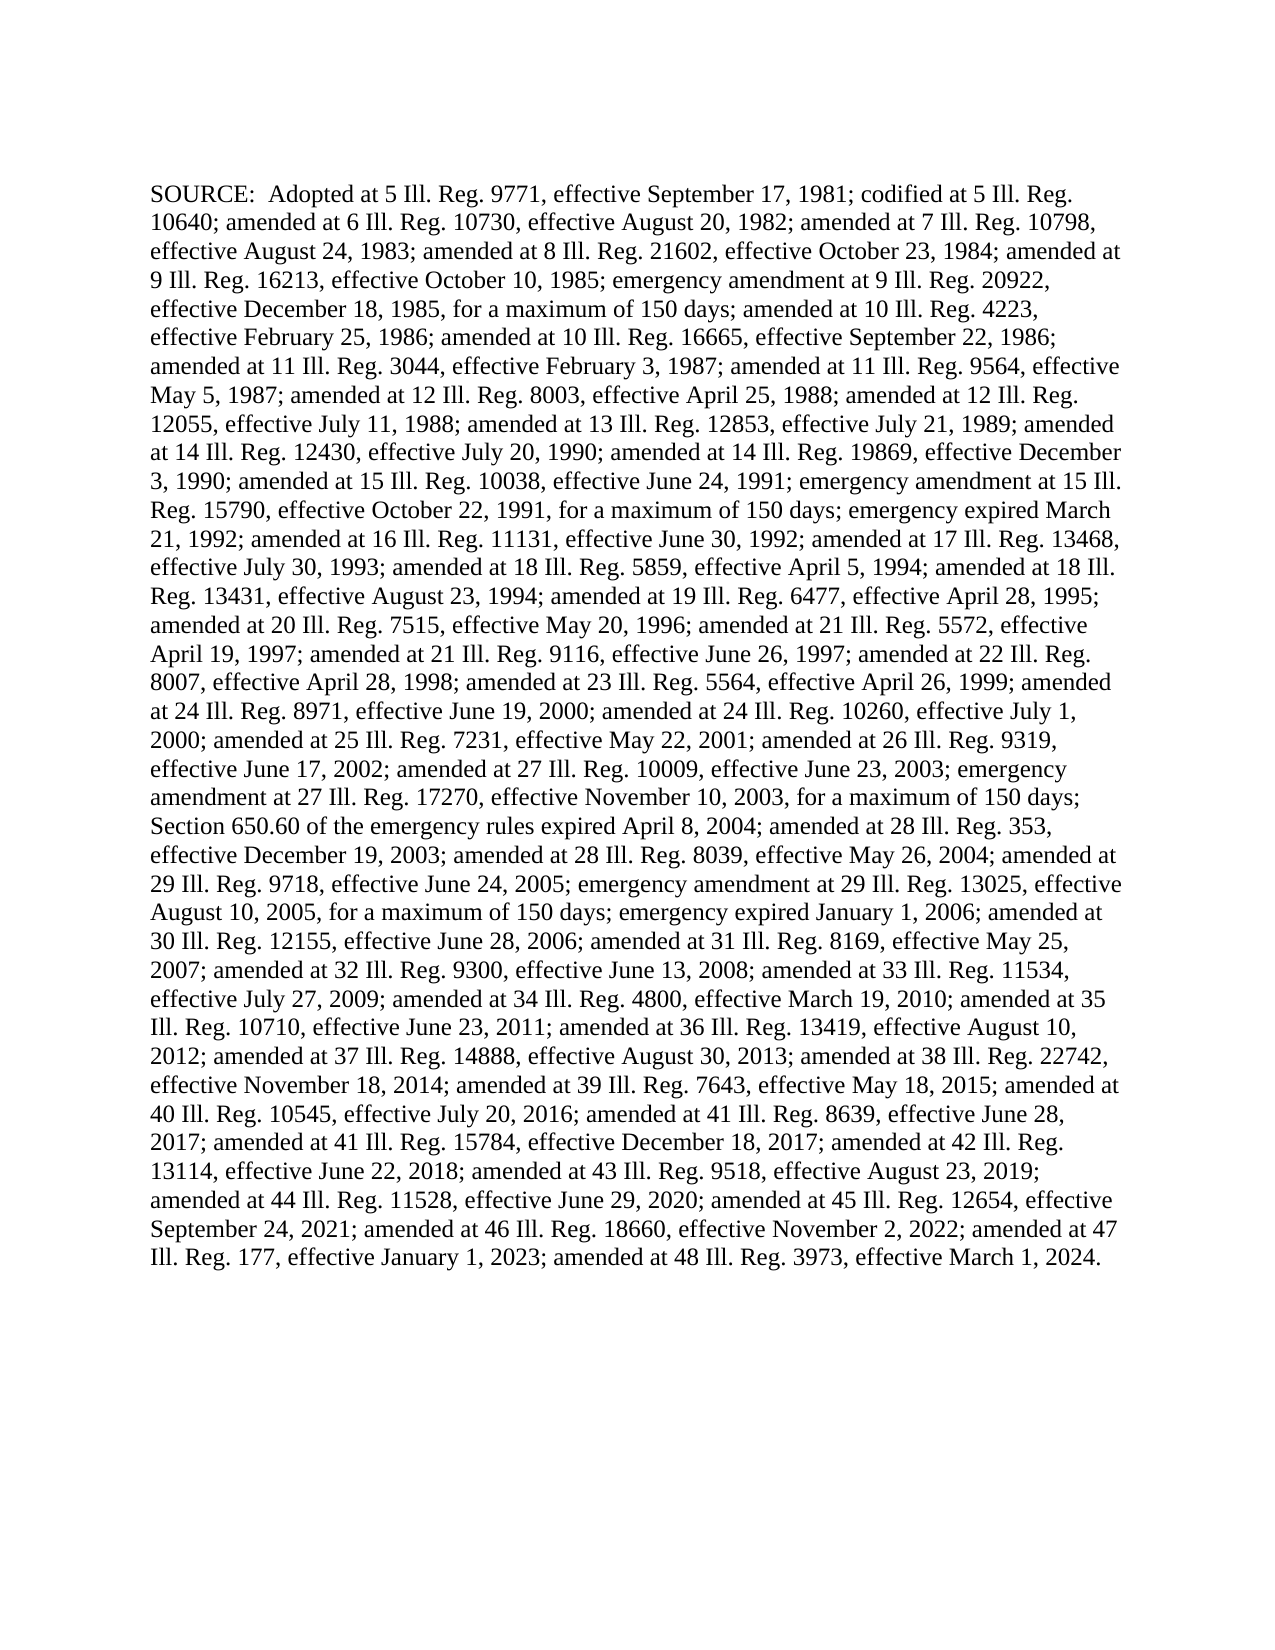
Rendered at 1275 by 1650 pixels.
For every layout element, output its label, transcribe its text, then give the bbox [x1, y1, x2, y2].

text SOURCE: Adopted at 5 Ill. Reg. 9771, effective September 17, 1981; codified at 5 Ill. Reg. 10640; amended at 6 Ill. Reg. 10730, effective August 20, 1982; amended at 7 Ill. Reg. 10798, effective August 24, 1983; amended at 8 Ill. Reg. 21602, effective October 23, 1984; amended at 9 Ill. Reg. 16213, effective October 10, 1985; emergency amendment at 9 Ill. Reg. 20922, effective December 18, 1985, for a maximum of 150 days; amended at 10 Ill. Reg. 4223, effective February 25, 1986; amended at 10 Ill. Reg. 16665, effective September 22, 1986; amended at 11 Ill. Reg. 3044, effective February 3, 1987; amended at 11 Ill. Reg. 9564, effective May 5, 1987; amended at 12 Ill. Reg. 8003, effective April 25, 1988; amended at 12 Ill. Reg. 12055, effective July 11, 1988; amended at 13 Ill. Reg. 12853, effective July 21, 1989; amended at 14 Ill. Reg. 12430, effective July 20, 1990; amended at 14 Ill. Reg. 19869, effective December 3, 1990; amended at 15 Ill. Reg. 10038, effective June 24, 1991; emergency amendment at 15 Ill. Reg. 15790, effective October 22, 1991, for a maximum of 150 days; emergency expired March 21, 1992; amended at 16 Ill. Reg. 11131, effective June 30, 1992; amended at 17 Ill. Reg. 13468, effective July 30, 1993; amended at 18 Ill. Reg. 5859, effective April 5, 1994; amended at 18 Ill. Reg. 13431, effective August 23, 1994; amended at 19 Ill. Reg. 6477, effective April 28, 1995; amended at 20 Ill. Reg. 7515, effective May 20, 1996; amended at 21 Ill. Reg. 5572, effective April 19, 1997; amended at 21 Ill. Reg. 9116, effective June 26, 1997; amended at 22 Ill. Reg. 8007, effective April 28, 1998; amended at 23 Ill. Reg. 5564, effective April 26, 1999; amended at 24 Ill. Reg. 8971, effective June 19, 2000; amended at 24 Ill. Reg. 10260, effective July 1, 2000; amended at 25 Ill. Reg. 7231, effective May 22, 2001; amended at 26 Ill. Reg. 9319, effective June 17, 2002; amended at 27 Ill. Reg. 10009, effective June 23, 2003; emergency amendment at 27 Ill. Reg. 17270, effective November 10, 2003, for a maximum of 150 days; Section 650.60 of the emergency rules expired April 8, 2004; amended at 28 Ill. Reg. 353, effective December 19, 2003; amended at 28 Ill. Reg. 8039, effective May 26, 2004; amended at 29 Ill. Reg. 9718, effective June 24, 2005; emergency amendment at 29 Ill. Reg. 13025, effective August 10, 2005, for a maximum of 150 days; emergency expired January 1, 2006; amended at 30 Ill. Reg. 12155, effective June 28, 2006; amended at 31 Ill. Reg. 8169, effective May 25, 2007; amended at 32 Ill. Reg. 9300, effective June 13, 2008; amended at 33 Ill. Reg. 11534, effective July 27, 2009; amended at 34 Ill. Reg. 4800, effective March 19, 2010; amended at 35 Ill. Reg. 10710, effective June 23, 2011; amended at 36 Ill. Reg. 13419, effective August 10, 2012; amended at 37 Ill. Reg. 14888, effective August 30, 2013; amended at 38 Ill. Reg. 22742, effective November 18, 2014; amended at 39 Ill. Reg. 7643, effective May 18, 2015; amended at 40 Ill. Reg. 10545, effective July 20, 2016; amended at 41 Ill. Reg. 8639, effective June 28, 2017; amended at 41 Ill. Reg. 15784, effective December 18, 2017; amended at 42 Ill. Reg. 13114, effective June 22, 2018; amended at 43 Ill. Reg. 9518, effective August 23, 2019; amended at 44 Ill. Reg. 11528, effective June 29, 2020; amended at 45 Ill. Reg. 12654, effective September 24, 2021; amended at 46 Ill. Reg. 18660, effective November 2, 2022; amended at 47 Ill. Reg. 177, effective January 1, 2023; amended at 48 Ill. Reg. 3973, effective March 1, 2024. [150, 179, 1125, 1271]
